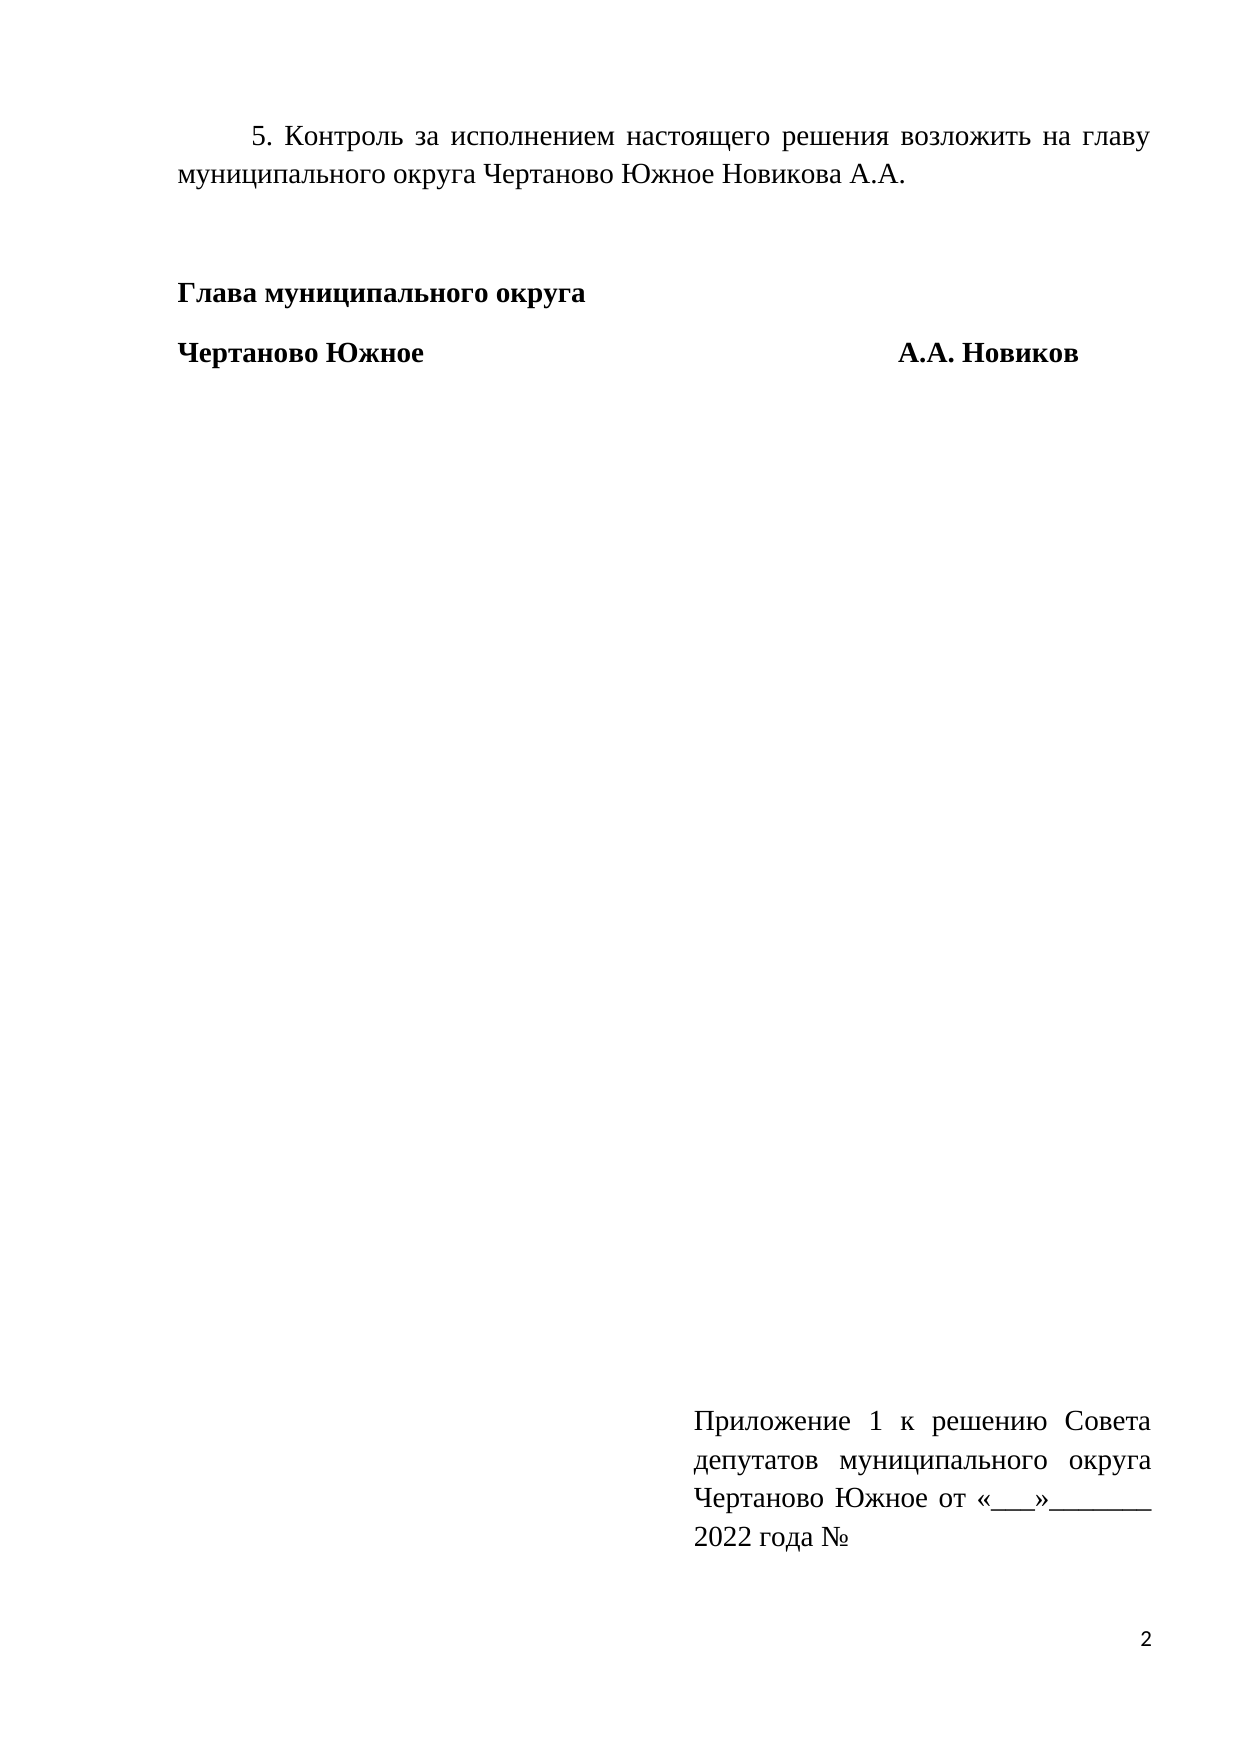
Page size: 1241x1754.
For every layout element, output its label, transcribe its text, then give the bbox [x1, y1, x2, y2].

text Чертаново Южное А.А. Новиков [177, 335, 1152, 368]
text Глава муниципального округа [177, 275, 1152, 309]
text 5. Контроль за исполнением настоящего решения возложить на главу муниципального округа Чертаново Южное Новикова А.А. [177, 118, 1152, 190]
text Приложение 1 к решению Совета депутатов муниципального округа Чертаново Южное от «___»_______ 2022 года № [693, 1403, 1152, 1553]
